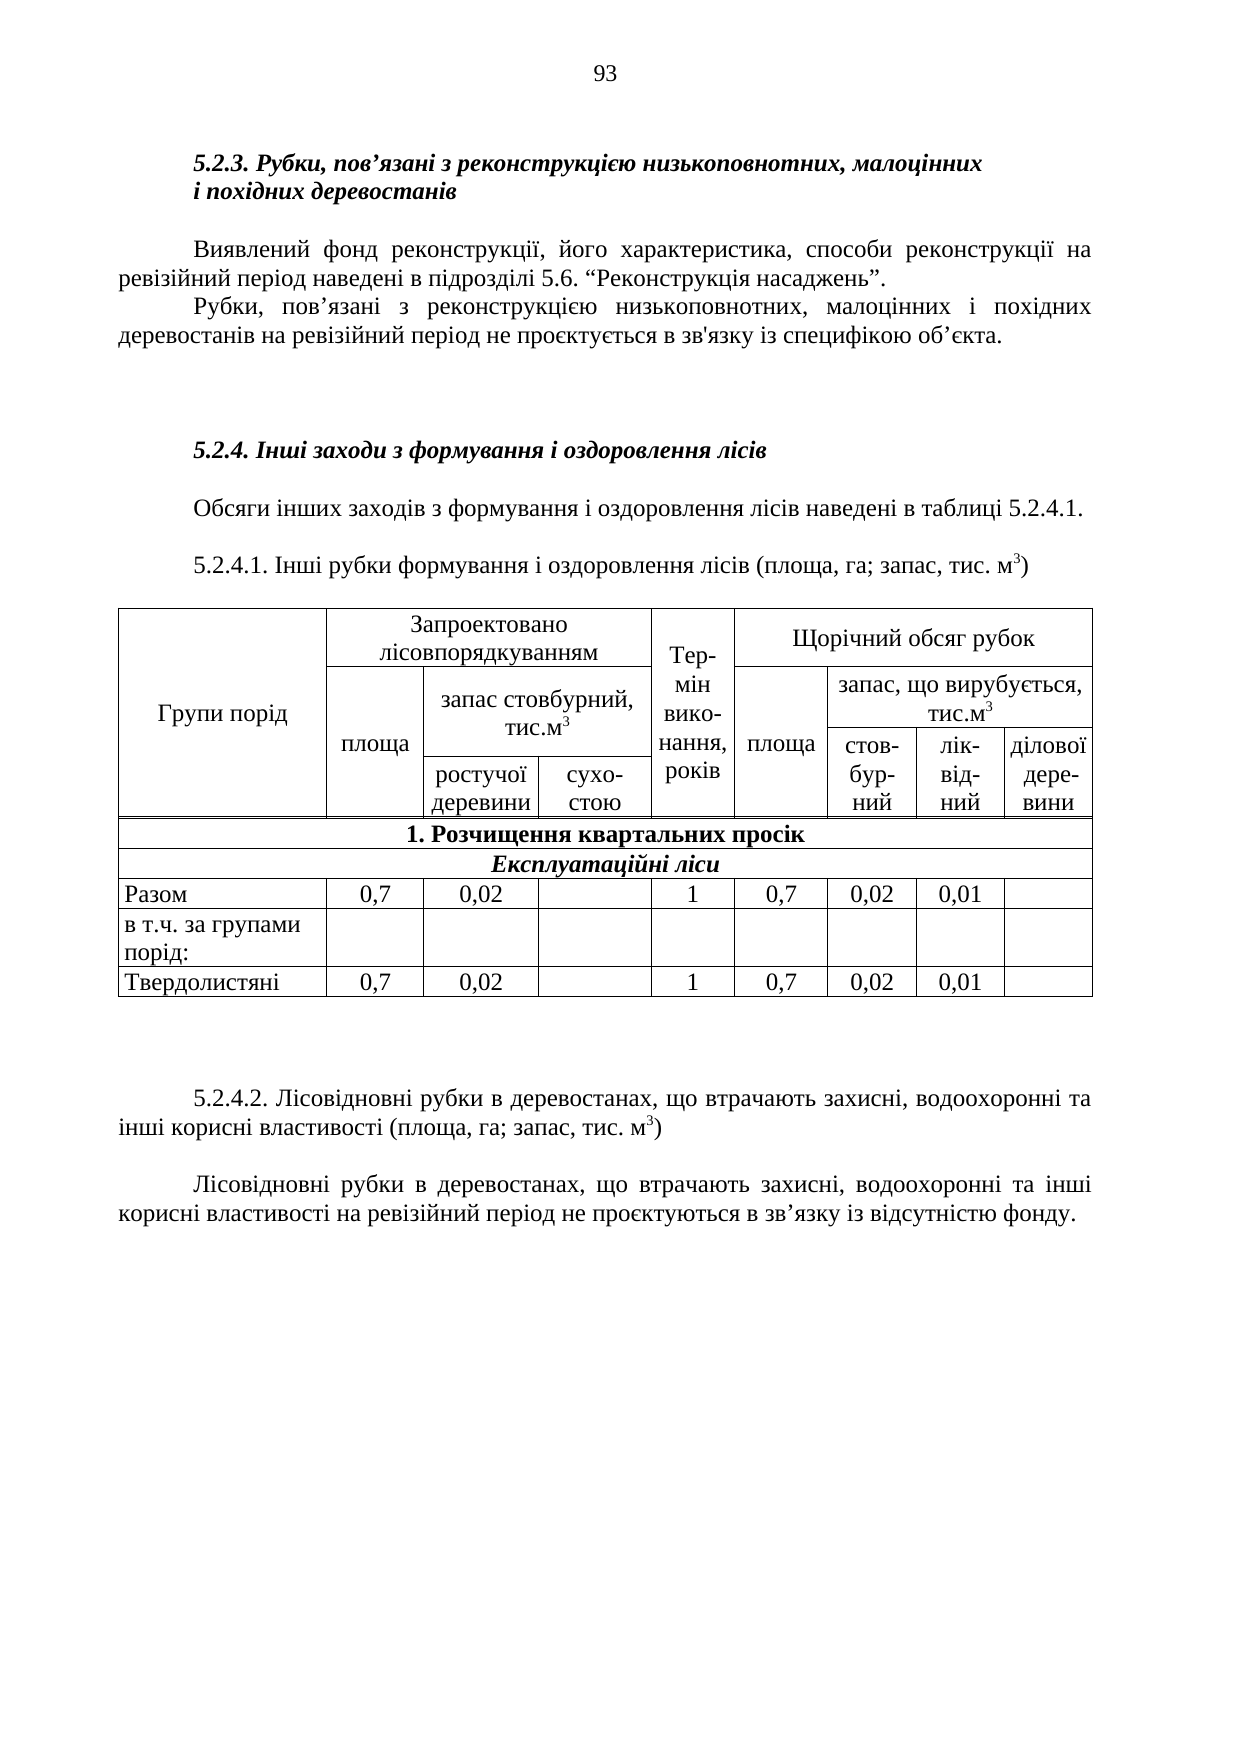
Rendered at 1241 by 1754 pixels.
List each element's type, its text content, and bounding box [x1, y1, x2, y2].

table_cell лік- від- ний [917, 728, 1004, 816]
text 5.2.4.1. Інші рубки формування і оздоровлення лісів (площа, га; запас, тис. м3) [118, 550, 1092, 579]
table_cell 1 [652, 879, 734, 908]
table_cell 0,7 [327, 879, 423, 908]
text 5.2.4. Інші заходи з формування і оздоровлення лісів [118, 435, 1092, 464]
table_cell в т.ч. за групами порід: [119, 909, 326, 966]
text Виявлений фонд реконструкції, його характеристика, способи реконструкції на ревізійний період наведені в підрозділі 5.6. “Реконструкція насаджень”. [118, 234, 1092, 291]
table_cell Твердолистяні [119, 967, 326, 996]
text 5.2.3. Рубки, пов’язані з реконструкцією низькоповнотних, малоцінних [118, 148, 1092, 176]
table_cell [539, 909, 651, 966]
table_cell 0,7 [735, 879, 827, 908]
table_cell 0,02 [424, 879, 538, 908]
table_cell [327, 909, 423, 966]
table_cell [424, 909, 538, 966]
table_cell стов-бур- ний [828, 728, 916, 816]
table_cell 0,7 [327, 967, 423, 996]
text Лісовідновні рубки в деревостанах, що втрачають захисні, водоохоронні та інші корисні властивості на ревізійний період не проєктуються в зв’язку із відсутністю фонду. [118, 1169, 1092, 1227]
table_cell [917, 909, 1004, 966]
table_cell [1005, 879, 1092, 908]
table_cell площа [327, 667, 423, 816]
text Рубки, пов’язані з реконструкцією низькоповнотних, малоцінних і похідних деревостанів на ревізійний період не проєктується в зв'язку із специфікою об’єкта. [118, 291, 1092, 349]
table_cell [1005, 967, 1092, 996]
table_cell 0,01 [917, 967, 1004, 996]
table_cell [539, 967, 651, 996]
table_cell [539, 879, 651, 908]
table_header Запроектовано лісовпорядкуванням [327, 609, 651, 666]
table_cell запас стовбурний, тис.м3 [424, 667, 651, 756]
table_cell [735, 909, 827, 966]
table_cell [652, 909, 734, 966]
table_cell 0,02 [424, 967, 538, 996]
table_cell Разом [119, 879, 326, 908]
table_cell ділової дере- вини [1005, 728, 1092, 816]
table_cell 0,7 [735, 967, 827, 996]
table_cell ростучої деревини [424, 757, 538, 816]
table_cell [828, 909, 916, 966]
text 5.2.4.2. Лісовідновні рубки в деревостанах, що втрачають захисні, водоохоронні та інші корисні властивості (площа, га; запас, тис. м3) [118, 1083, 1092, 1141]
table_cell запас, що вирубується, тис.м3 [828, 667, 1092, 727]
table_header Тер- мін вико-нання, років [652, 609, 734, 816]
table_cell сухо- стою [539, 757, 651, 816]
table_cell 0,01 [917, 879, 1004, 908]
table_cell 0,02 [828, 879, 916, 908]
text і похідних деревостанів [118, 176, 1092, 205]
table_cell площа [735, 667, 827, 816]
table_header Групи порід [119, 609, 326, 816]
table_header Щорічний обсяг рубок [735, 609, 1092, 666]
text Обсяги інших заходів з формування і оздоровлення лісів наведені в таблиці 5.2.4.1. [118, 493, 1092, 521]
table_cell [1005, 909, 1092, 966]
table_cell 1 [652, 967, 734, 996]
table_cell 1. Розчищення квартальних просік [119, 819, 1092, 848]
table_cell Експлуатаційні ліси [119, 849, 1092, 878]
table_cell 0,02 [828, 967, 916, 996]
